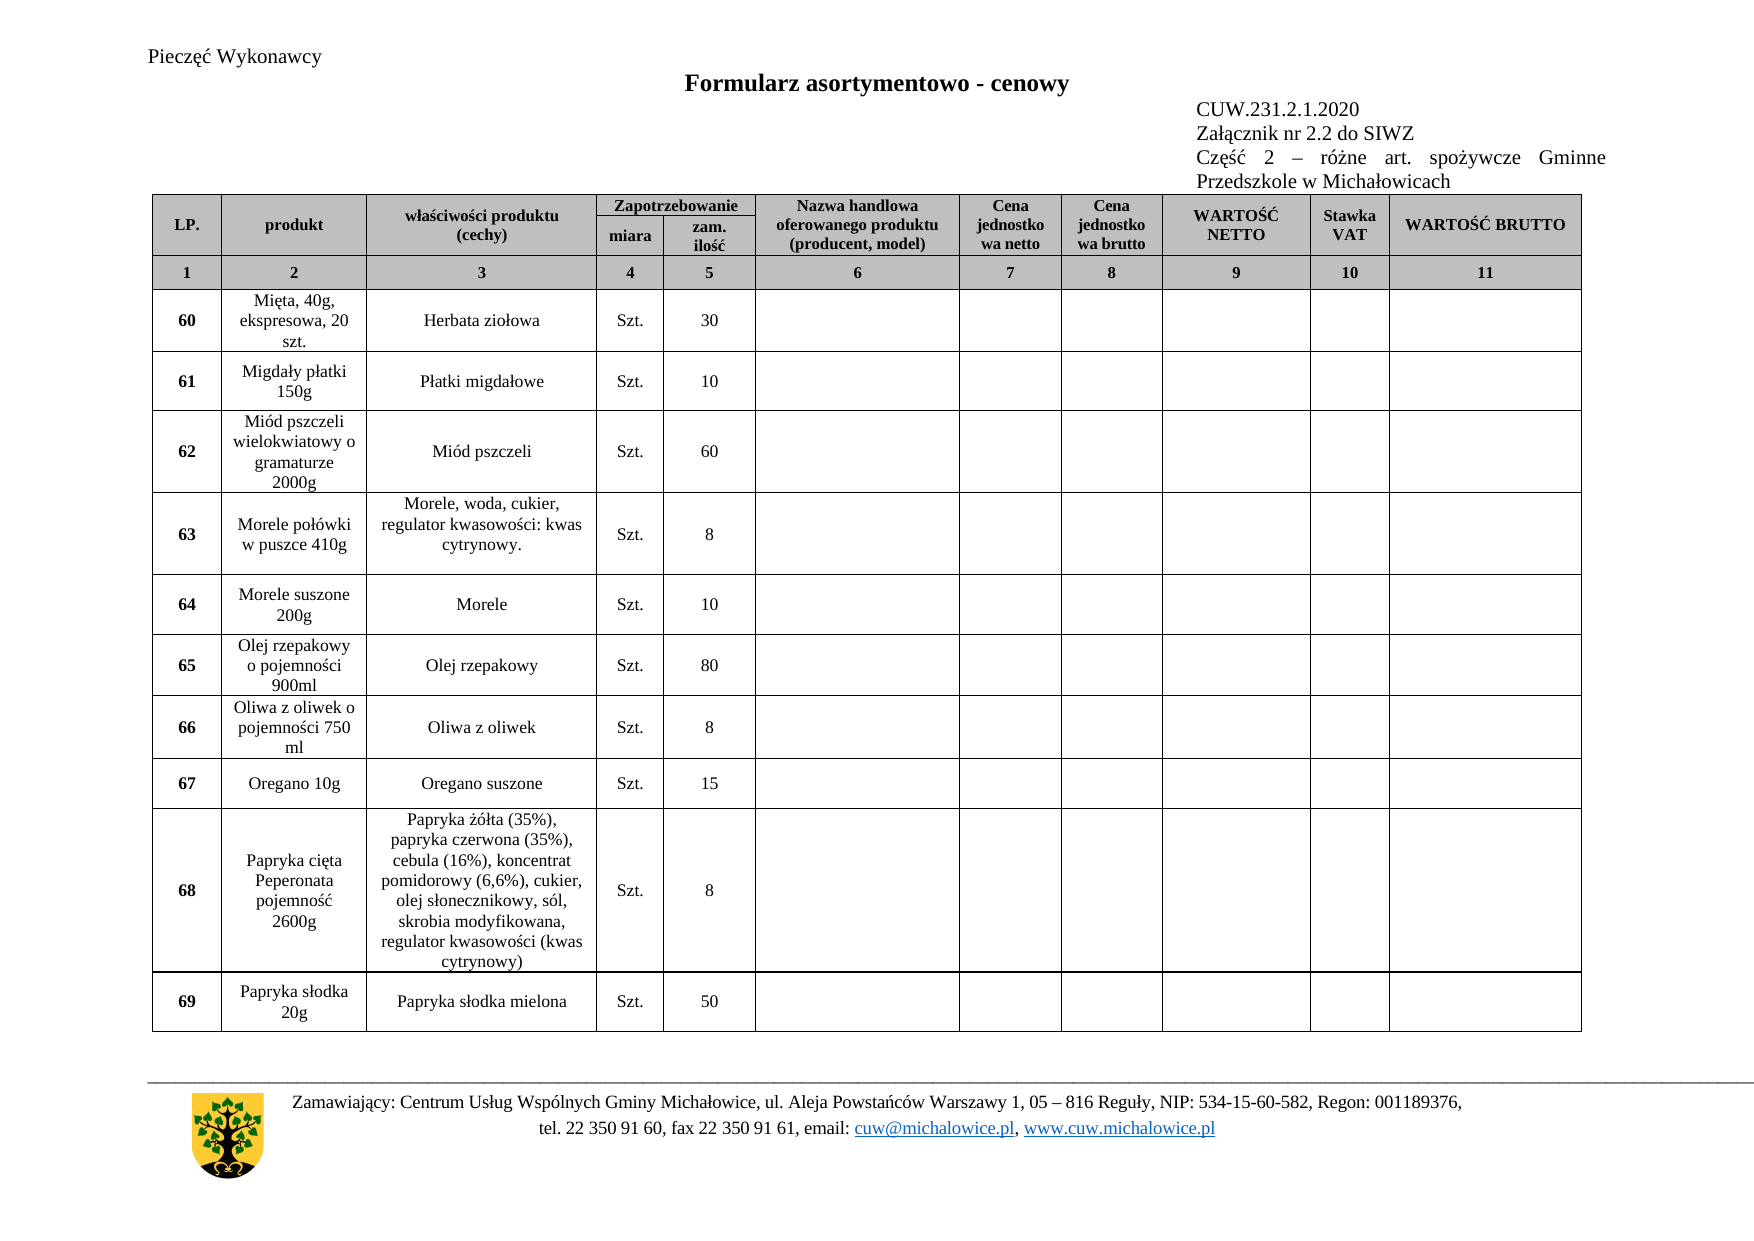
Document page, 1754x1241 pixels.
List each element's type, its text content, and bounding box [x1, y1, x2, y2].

table_cell 69 [153, 973, 221, 1031]
table_cell Mięta, 40g, ekspresowa, 20 szt. [222, 290, 366, 351]
table_cell 1 [153, 256, 221, 289]
table_cell [1390, 696, 1581, 757]
table_cell [756, 973, 959, 1031]
table_cell [756, 696, 959, 757]
table_cell [1062, 575, 1162, 633]
table_cell 61 [153, 352, 221, 410]
table_header produkt [222, 195, 366, 255]
table_cell [960, 352, 1061, 410]
table_cell [1390, 352, 1581, 410]
table_cell Miód pszczeli [367, 411, 596, 492]
table_cell [1311, 973, 1389, 1031]
table_cell 10 [664, 575, 755, 633]
table_cell [1311, 290, 1389, 351]
table_cell Oliwa z oliwek [367, 696, 596, 757]
table_cell 80 [664, 635, 755, 695]
table_cell 4 [597, 256, 663, 289]
table_cell 9 [1163, 256, 1310, 289]
table_cell Morele połówki w puszce 410g [222, 493, 366, 574]
table_cell Płatki migdałowe [367, 352, 596, 410]
table_header Stawka VAT [1311, 195, 1389, 255]
table_cell 65 [153, 635, 221, 695]
table_cell Szt. [597, 809, 663, 971]
table_cell [960, 575, 1061, 633]
table_cell 67 [153, 759, 221, 808]
table_cell 30 [664, 290, 755, 351]
table_cell Olej rzepakowy o pojemności 900ml [222, 635, 366, 695]
table_cell Papryka słodka 20g [222, 973, 366, 1031]
table_cell 50 [664, 973, 755, 1031]
table_cell Miód pszczeli wielokwiatowy o gramaturze 2000g [222, 411, 366, 492]
table_cell [756, 411, 959, 492]
table_cell [1163, 575, 1310, 633]
table_cell 8 [664, 696, 755, 757]
table_cell 15 [664, 759, 755, 808]
table_cell Oliwa z oliwek o pojemności 750 ml [222, 696, 366, 757]
table_cell [1163, 973, 1310, 1031]
table_header właściwości produktu (cechy) [367, 195, 596, 255]
table_cell Morele, woda, cukier, regulator kwasowości: kwas cytrynowy. [367, 493, 596, 574]
table_cell [1163, 493, 1310, 574]
table_cell Szt. [597, 635, 663, 695]
table_cell [1062, 809, 1162, 971]
table_cell 8 [664, 493, 755, 574]
table_cell [1390, 575, 1581, 633]
table_header LP. [153, 195, 221, 255]
table_cell Morele suszone 200g [222, 575, 366, 633]
table_cell Oregano suszone [367, 759, 596, 808]
table_cell [1390, 759, 1581, 808]
table_cell [1311, 635, 1389, 695]
table_cell [1062, 696, 1162, 757]
table_cell 10 [664, 352, 755, 410]
table_cell [960, 809, 1061, 971]
table_cell [1311, 575, 1389, 633]
table_cell Papryka słodka mielona [367, 973, 596, 1031]
table_header Cena jednostkowa netto [960, 195, 1061, 255]
table_cell 8 [1062, 256, 1162, 289]
table_cell [960, 493, 1061, 574]
table_cell [756, 493, 959, 574]
table_cell [960, 635, 1061, 695]
table_header WARTOŚĆ BRUTTO [1390, 195, 1581, 255]
table_header WARTOŚĆ NETTO [1163, 195, 1310, 255]
table_cell Oregano 10g [222, 759, 366, 808]
table_cell Papryka żółta (35%), papryka czerwona (35%), cebula (16%), koncentrat pomidorowy (6,6%), cukier, olej słonecznikowy, sól, skrobia modyfikowana, regulator kwasowości (kwas cytrynowy) [367, 809, 596, 971]
table_cell 68 [153, 809, 221, 971]
table_cell [1163, 635, 1310, 695]
table_cell [960, 411, 1061, 492]
table_cell Szt. [597, 290, 663, 351]
table_cell [756, 352, 959, 410]
table_cell [960, 973, 1061, 1031]
table_cell [1311, 809, 1389, 971]
table_cell [1062, 493, 1162, 574]
table_cell 2 [222, 256, 366, 289]
table_cell 63 [153, 493, 221, 574]
table_cell [756, 809, 959, 971]
table_cell [1311, 411, 1389, 492]
table_cell 7 [960, 256, 1061, 289]
table_cell 60 [153, 290, 221, 351]
table_cell [1311, 493, 1389, 574]
table_cell Herbata ziołowa [367, 290, 596, 351]
table_cell 8 [664, 809, 755, 971]
table_cell [1062, 290, 1162, 351]
table_cell 64 [153, 575, 221, 633]
table_cell miara [597, 216, 663, 255]
table_cell Szt. [597, 411, 663, 492]
table_cell [1062, 635, 1162, 695]
table_cell [1163, 696, 1310, 757]
table_cell [1390, 493, 1581, 574]
table_cell [960, 759, 1061, 808]
table_cell [1062, 411, 1162, 492]
table_cell Papryka cięta Peperonata pojemność 2600g [222, 809, 366, 971]
table_cell [1163, 411, 1310, 492]
table_cell [756, 575, 959, 633]
picture [192, 1093, 264, 1179]
table_cell [1311, 352, 1389, 410]
table_cell [1390, 290, 1581, 351]
table_cell [1311, 759, 1389, 808]
table_cell [756, 759, 959, 808]
table_cell 3 [367, 256, 596, 289]
table_cell Migdały płatki 150g [222, 352, 366, 410]
table_cell 11 [1390, 256, 1581, 289]
table_cell Olej rzepakowy [367, 635, 596, 695]
table_cell 60 [664, 411, 755, 492]
table_cell 10 [1311, 256, 1389, 289]
table_cell [756, 635, 959, 695]
table_cell Szt. [597, 352, 663, 410]
table_cell [756, 290, 959, 351]
table_cell [1062, 352, 1162, 410]
table_cell [960, 290, 1061, 351]
table_cell [1390, 411, 1581, 492]
table_cell [1163, 290, 1310, 351]
table_cell [1062, 973, 1162, 1031]
table_header Zapotrzebowanie [597, 195, 755, 215]
table_header Cena jednostkowa brutto [1062, 195, 1162, 255]
table_cell [1163, 809, 1310, 971]
table_header Nazwa handlowa oferowanego produktu (producent, model) [756, 195, 959, 255]
table_cell [960, 696, 1061, 757]
table_cell 6 [756, 256, 959, 289]
table_cell 66 [153, 696, 221, 757]
table_cell 62 [153, 411, 221, 492]
table_cell [1390, 635, 1581, 695]
table_cell [1390, 973, 1581, 1031]
table_cell 5 [664, 256, 755, 289]
table_cell [1062, 759, 1162, 808]
table_cell Szt. [597, 493, 663, 574]
table_cell [1163, 759, 1310, 808]
table_cell Morele [367, 575, 596, 633]
table_cell zam. ilość [664, 216, 755, 255]
table_cell [1390, 809, 1581, 971]
table_cell Szt. [597, 973, 663, 1031]
table_cell [1311, 696, 1389, 757]
table_cell Szt. [597, 696, 663, 757]
table_cell Szt. [597, 759, 663, 808]
table_cell Szt. [597, 575, 663, 633]
table_cell [1163, 352, 1310, 410]
